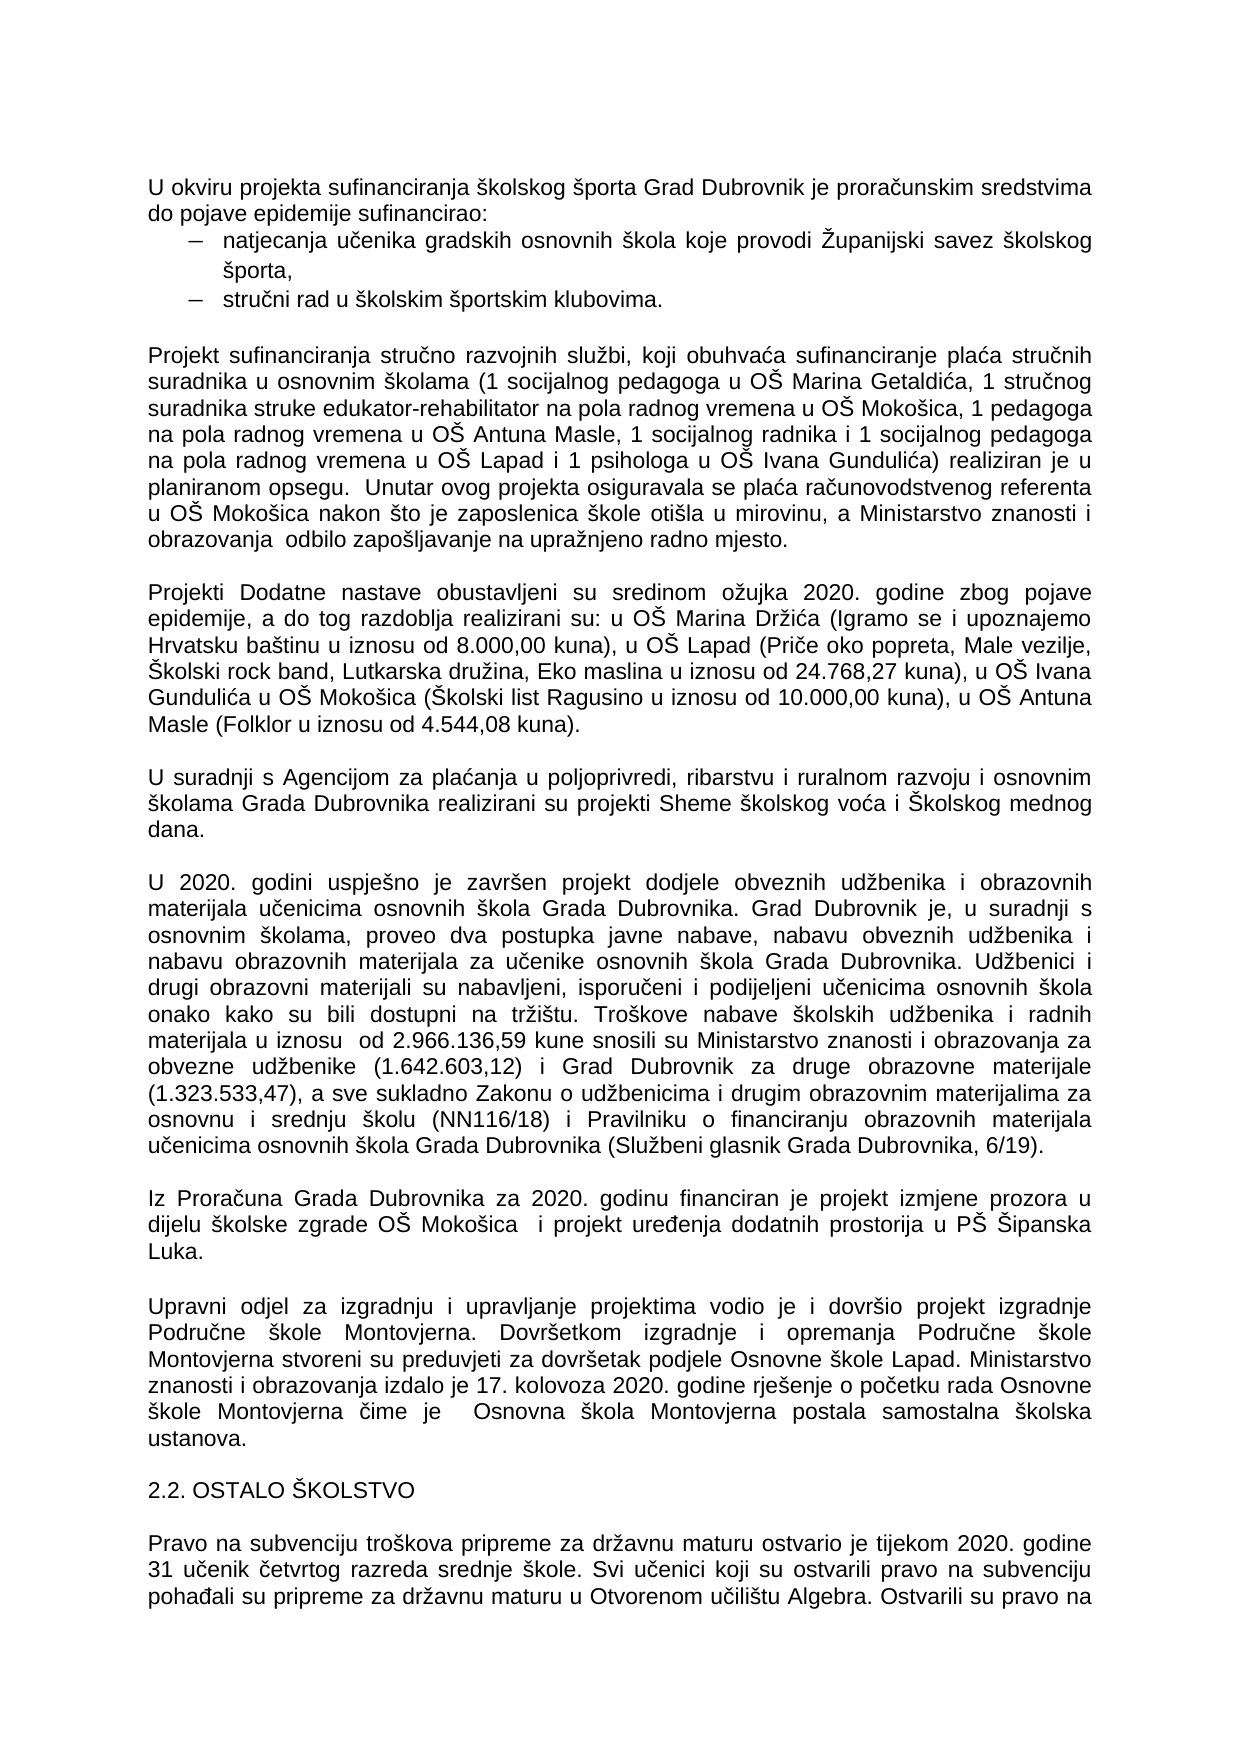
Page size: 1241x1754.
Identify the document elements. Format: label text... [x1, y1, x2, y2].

text Projekti Dodatne nastave obustavljeni su sredinom ožujka 2020. godine zbog pojave epidemije, a do tog razdoblja realizirani su: u OŠ Marina Držića (Igramo se i upoznajemo Hrvatsku baštinu u iznosu od 8.000,00 kuna), u OŠ Lapad (Priče oko popreta, Male vezilje, Školski rock band, Lutkarska družina, Eko maslina u iznosu od 24.768,27 kuna), u OŠ Ivana Gundulića u OŠ Mokošica (Školski list Ragusino u iznosu od 10.000,00 kuna), u OŠ Antuna Masle (Folklor u iznosu od 4.544,08 kuna). [148, 579, 1093, 737]
text Projekt sufinanciranja stručno razvojnih službi, koji obuhvaća sufinanciranje plaća stručnih suradnika u osnovnim školama (1 socijalnog pedagoga u OŠ Marina Getaldića, 1 stručnog suradnika struke edukator-rehabilitator na pola radnog vremena u OŠ Mokošica, 1 pedagoga na pola radnog vremena u OŠ Antuna Masle, 1 socijalnog radnika i 1 socijalnog pedagoga na pola radnog vremena u OŠ Lapad i 1 psihologa u OŠ Ivana Gundulića) realiziran je u planiranom opsegu. Unutar ovog projekta osiguravala se plaća računovodstvenog referenta u OŠ Mokošica nakon što je zaposlenica škole otišla u mirovinu, a Ministarstvo znanosti i obrazovanja odbilo zapošljavanje na upražnjeno radno mjesto. [148, 342, 1093, 553]
text Iz Proračuna Grada Dubrovnika za 2020. godinu financiran je projekt izmjene prozora u dijelu školske zgrade OŠ Mokošica i projekt uređenja dodatnih prostorija u PŠ Šipanska Luka. [148, 1185, 1093, 1264]
list stručni rad u školskim športskim klubovima. [185, 285, 1093, 313]
text Upravni odjel za izgradnju i upravljanje projektima vodio je i dovršio projekt izgradnje Područne škole Montovjerna. Dovršetkom izgradnje i opremanja Područne škole Montovjerna stvoreni su preduvjeti za dovršetak podjele Osnovne škole Lapad. Ministarstvo znanosti i obrazovanja izdalo je 17. kolovoza 2020. godine rješenje o početku rada Osnovne škole Montovjerna čime je Osnovna škola Montovjerna postala samostalna školska ustanova. [148, 1293, 1093, 1451]
text U 2020. godini uspješno je završen projekt dodjele obveznih udžbenika i obrazovnih materijala učenicima osnovnih škola Grada Dubrovnika. Grad Dubrovnik je, u suradnji s osnovnim školama, proveo dva postupka javne nabave, nabavu obveznih udžbenika i nabavu obrazovnih materijala za učenike osnovnih škola Grada Dubrovnika. Udžbenici i drugi obrazovni materijali su nabavljeni, isporučeni i podijeljeni učenicima osnovnih škola onako kako su bili dostupni na tržištu. Troškove nabave školskih udžbenika i radnih materijala u iznosu od 2.966.136,59 kune snosili su Ministarstvo znanosti i obrazovanja za obvezne udžbenike (1.642.603,12) i Grad Dubrovnik za druge obrazovne materijale (1.323.533,47), a sve sukladno Zakonu o udžbenicima i drugim obrazovnim materijalima za osnovnu i srednju školu (NN116/18) i Pravilniku o financiranju obrazovnih materijala učenicima osnovnih škola Grada Dubrovnika (Službeni glasnik Grada Dubrovnika, 6/19). [148, 869, 1093, 1159]
text 2.2. OSTALO ŠKOLSTVO [148, 1477, 1093, 1504]
text U suradnji s Agencijom za plaćanja u poljoprivredi, ribarstvu i ruralnom razvoju i osnovnim školama Grada Dubrovnika realizirani su projekti Sheme školskog voća i Školskog mednog dana. [148, 763, 1093, 842]
list natjecanja učenika gradskih osnovnih škola koje provodi Županijski savez školskog športa, [185, 227, 1093, 283]
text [148, 1530, 1093, 1609]
text U okviru projekta sufinanciranja školskog športa Grad Dubrovnik je proračunskim sredstvima do pojave epidemije sufinancirao: [148, 174, 1093, 227]
